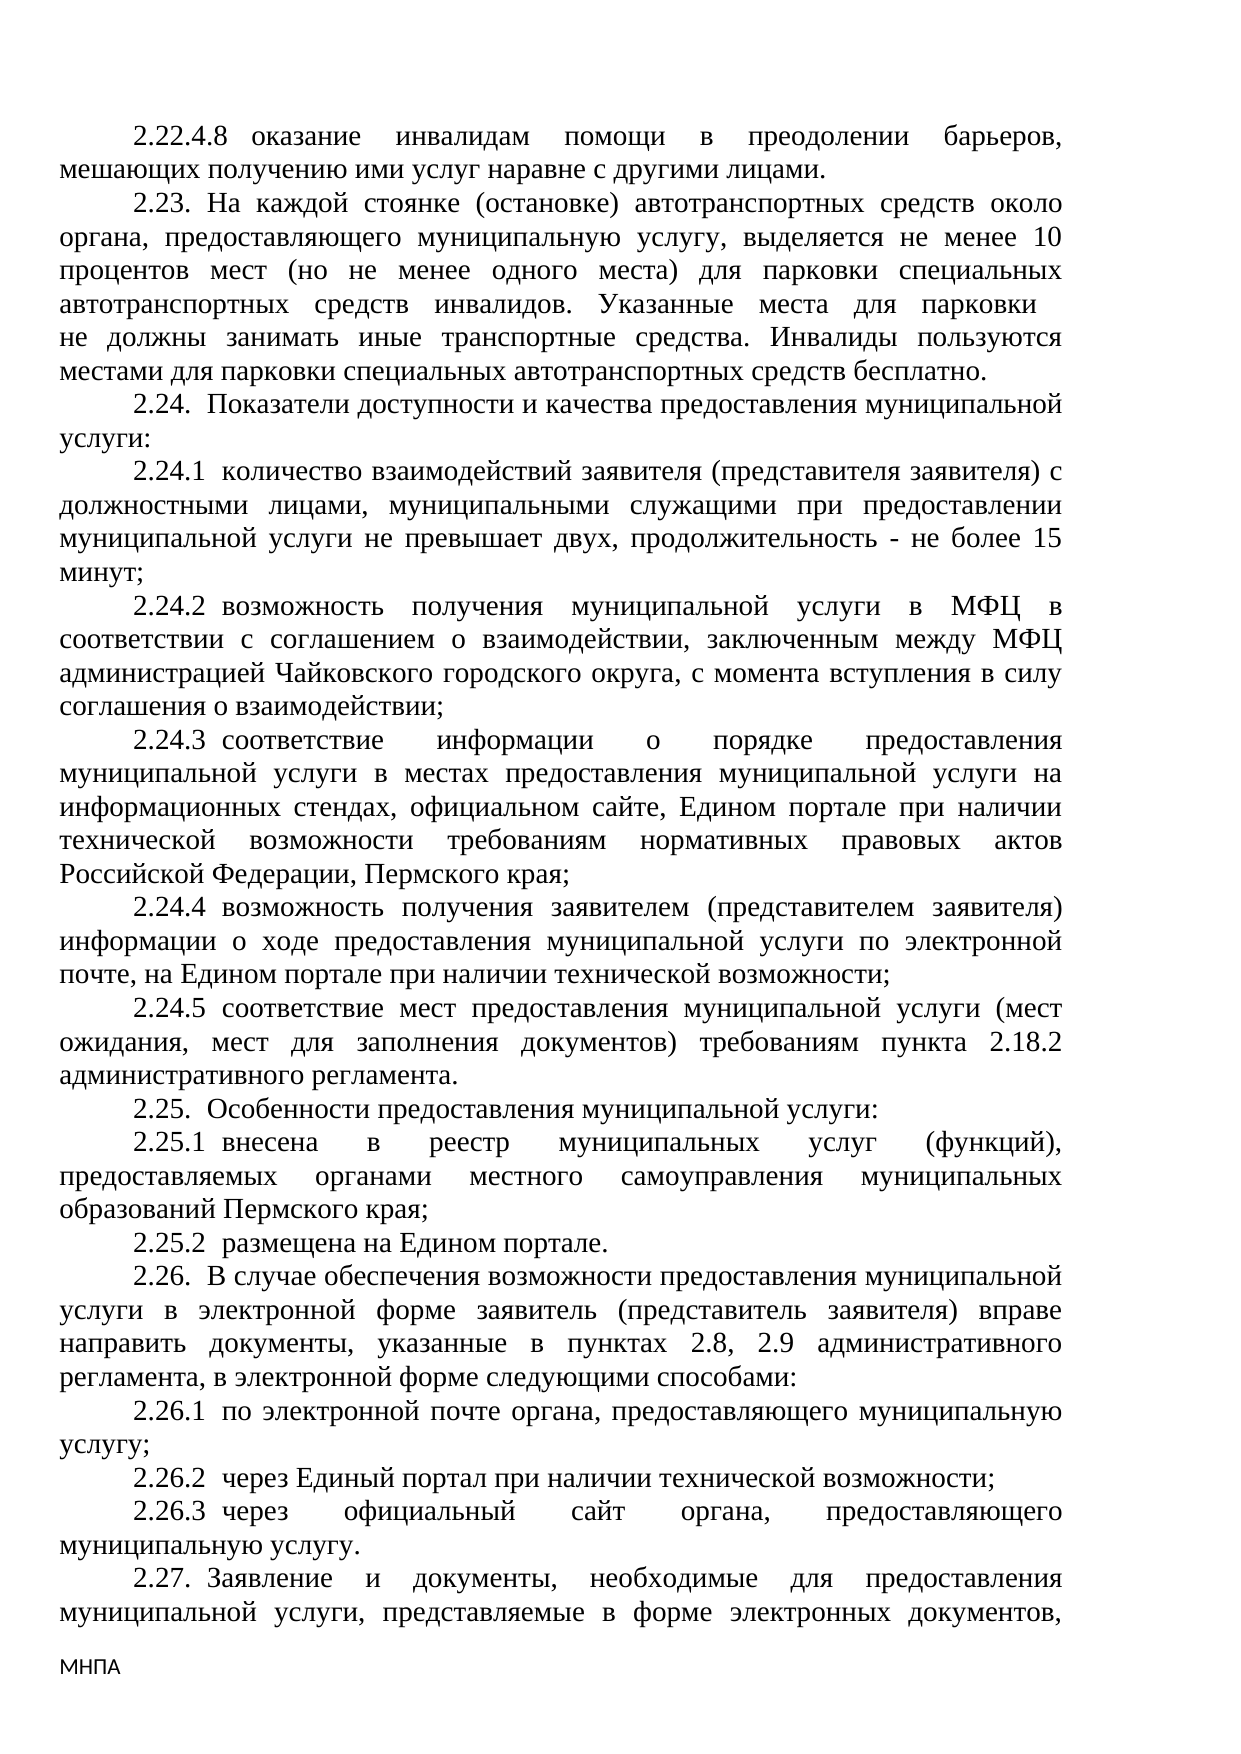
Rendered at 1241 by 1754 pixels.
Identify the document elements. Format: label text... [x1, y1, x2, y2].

list Особенности предоставления муниципальной услуги: [59, 1091, 1063, 1124]
list размещена на Едином портале. [59, 1225, 1063, 1258]
list через официальный сайт органа, предоставляющего муниципальную услугу. [59, 1493, 1063, 1560]
list количество взаимодействий заявителя (представителя заявителя) с должностными лицами, муниципальными служащими при предоставлении муниципальной услуги не превышает двух, продолжительность - не более 15 минут; [59, 453, 1063, 588]
list оказание инвалидам помощи в преодолении барьеров, мешающих получению ими услуг наравне с другими лицами. [59, 118, 1063, 185]
list соответствие информации о порядке предоставления муниципальной услуги в местах предоставления муниципальной услуги на информационных стендах, официальном сайте, Едином портале при наличии технической возможности требованиям нормативных правовых актов Российской Федерации, Пермского края; [59, 722, 1063, 889]
list соответствие мест предоставления муниципальной услуги (мест ожидания, мест для заполнения документов) требованиям пункта 2.18.2 административного регламента. [59, 990, 1063, 1091]
list Показатели доступности и качества предоставления муниципальной услуги: [59, 386, 1063, 453]
list через Единый портал при наличии технической возможности; [59, 1460, 1063, 1493]
list На каждой стоянке (остановке) автотранспортных средств около органа, предоставляющего муниципальную услугу, выделяется не менее 10 процентов мест (но не менее одного места) для парковки специальных автотранспортных средств инвалидов. Указанные места для парковки не должны занимать иные транспортные средства. Инвалиды пользуются местами для парковки специальных автотранспортных средств бесплатно. [59, 185, 1063, 386]
list внесена в реестр муниципальных услуг (функций), предоставляемых органами местного самоуправления муниципальных образований Пермского края; [59, 1124, 1063, 1225]
list по электронной почте органа, предоставляющего муниципальную услугу; [59, 1393, 1063, 1460]
list возможность получения заявителем (представителем заявителя) информации о ходе предоставления муниципальной услуги по электронной почте, на Едином портале при наличии технической возможности; [59, 889, 1063, 990]
list возможность получения муниципальной услуги в МФЦ в соответствии с соглашением о взаимодействии, заключенным между МФЦ администрацией Чайковского городского округа, с момента вступления в силу соглашения о взаимодействии; [59, 588, 1063, 722]
list В случае обеспечения возможности предоставления муниципальной услуги в электронной форме заявитель (представитель заявителя) вправе направить документы, указанные в пунктах 2.8, 2.9 административного регламента, в электронной форме следующими способами: [59, 1258, 1063, 1393]
